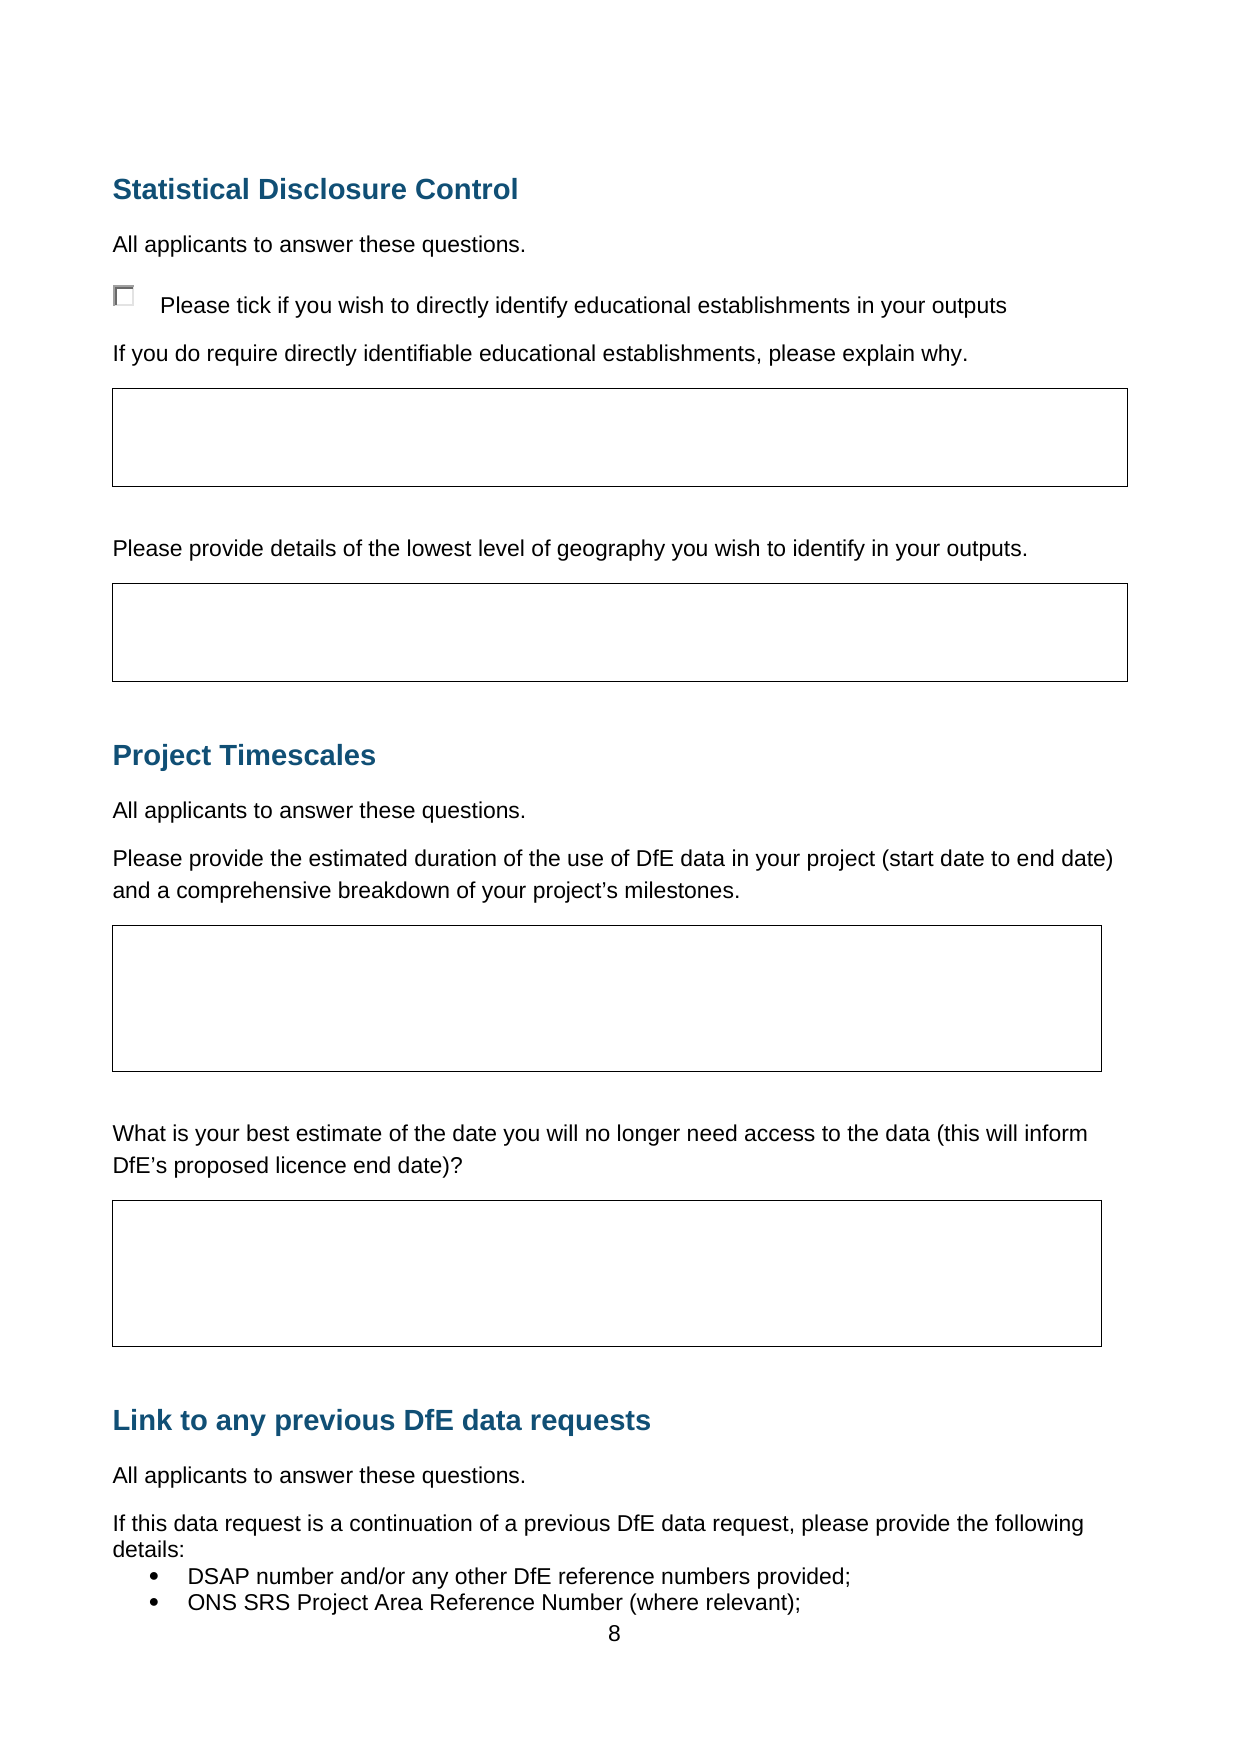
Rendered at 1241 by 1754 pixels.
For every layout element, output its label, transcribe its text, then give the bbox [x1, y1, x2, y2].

subtitle Link to any previous DfE data requests [112, 1403, 1128, 1437]
text Please provide details of the lowest level of geography you wish to identify in your outputs. [112, 535, 1128, 561]
text Please provide the estimated duration of the use of DfE data in your project (start date to end date) and a comprehensive breakdown of your project’s milestones. [112, 845, 1128, 903]
text What is your best estimate of the date you will no longer need access to the data (this will inform DfE’s proposed licence end date)? [112, 1120, 1128, 1178]
subtitle Project Timescales [112, 738, 1128, 772]
table_header [113, 1201, 1101, 1346]
table_header [113, 389, 1127, 486]
table_header [113, 584, 1127, 681]
text Please tick if you wish to directly identify educational establishments in your outputs [112, 279, 1128, 318]
list ONS SRS Project Area Reference Number (where relevant); [150, 1589, 1128, 1615]
list DSAP number and/or any other DfE reference numbers provided; [150, 1563, 1128, 1589]
table_header [113, 926, 1101, 1071]
text If you do require directly identifiable educational establishments, please explain why. [112, 340, 1128, 366]
text All applicants to answer these questions. [112, 797, 1128, 823]
text All applicants to answer these questions. [112, 1462, 1128, 1488]
subtitle Statistical Disclosure Control [112, 172, 1128, 206]
list If this data request is a continuation of a previous DfE data request, please provide the following details: [112, 1510, 1128, 1563]
text All applicants to answer these questions. [112, 231, 1128, 257]
